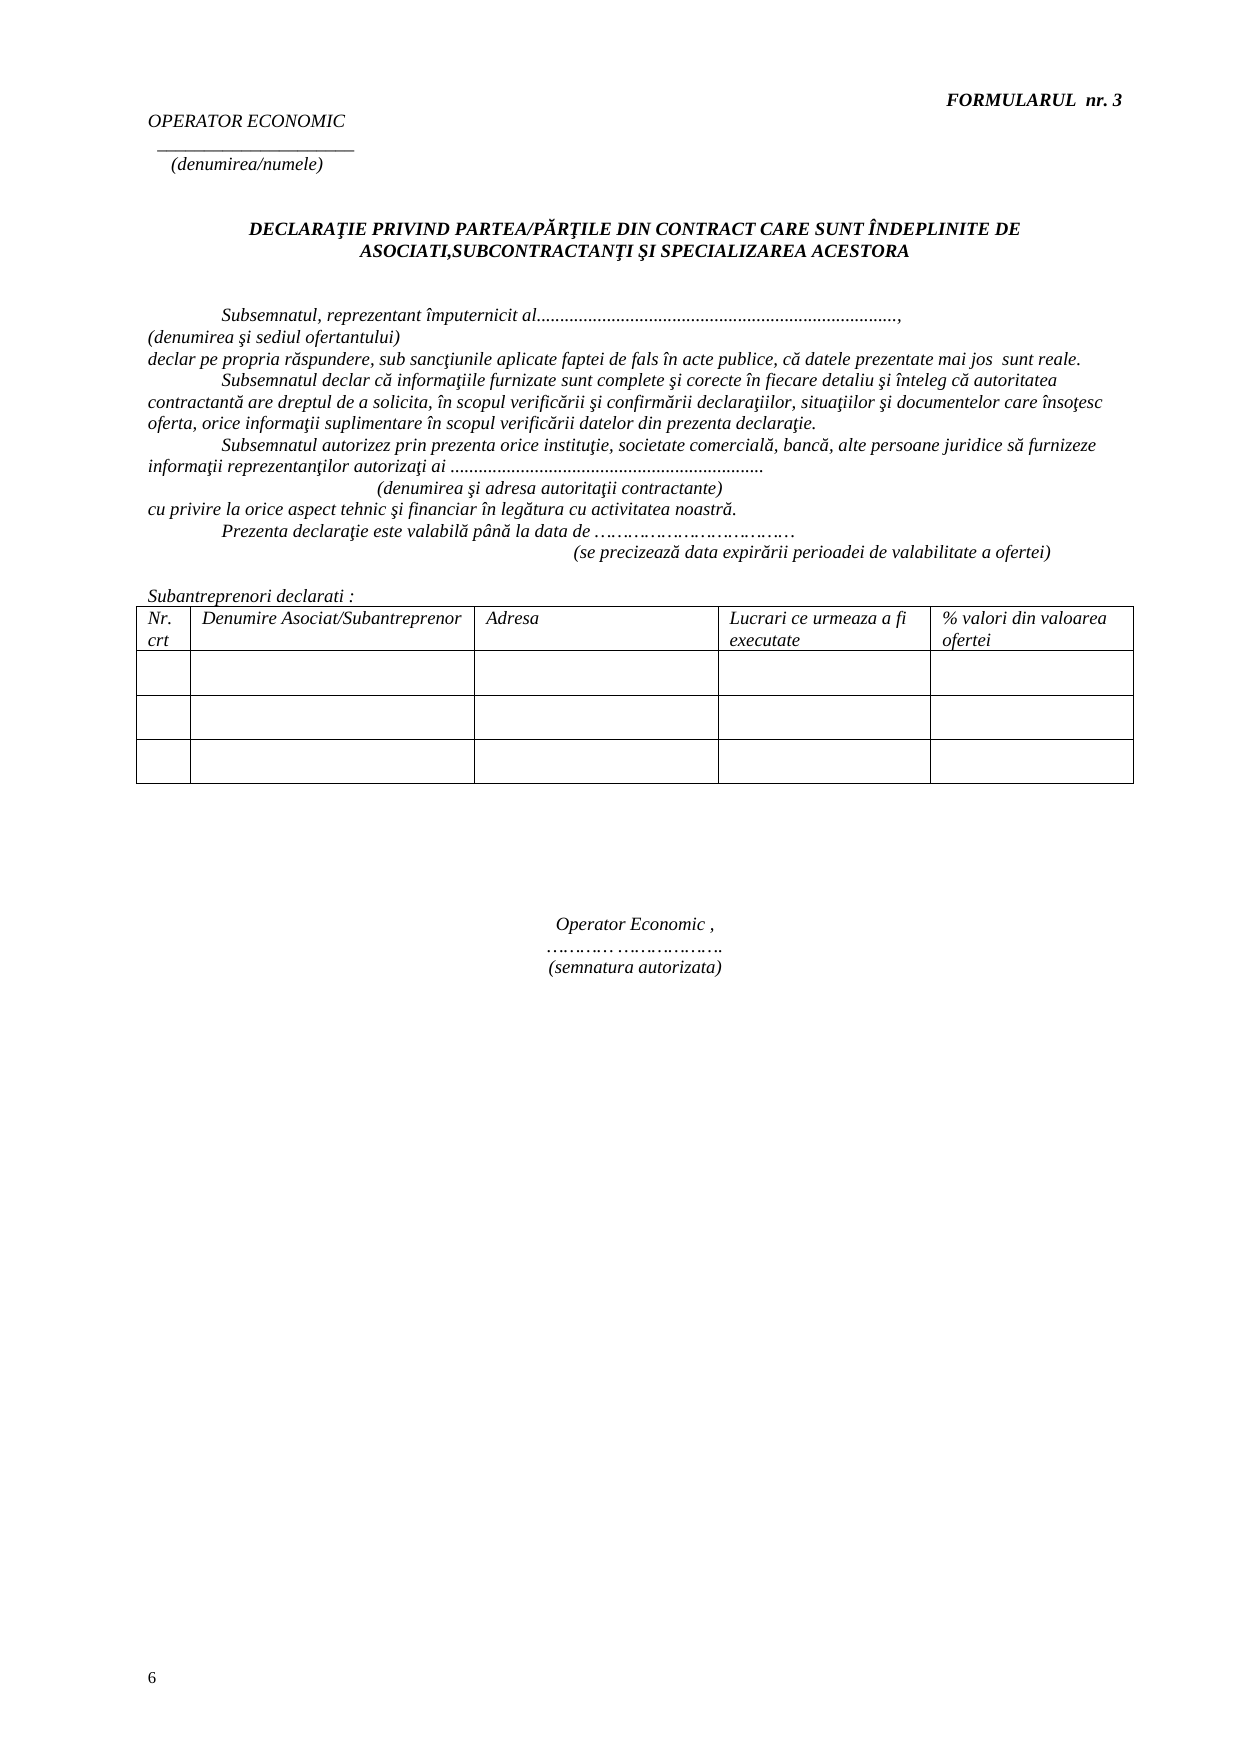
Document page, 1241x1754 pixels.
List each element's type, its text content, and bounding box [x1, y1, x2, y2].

text (denumirea şi adresa autoritaţii contractante) [148, 477, 1122, 498]
table_cell [931, 696, 1133, 739]
text FORMULARUL nr. 3 [148, 89, 1122, 110]
table_cell [475, 651, 718, 694]
table_cell [191, 651, 474, 694]
table_cell [931, 740, 1133, 783]
table_cell [137, 696, 190, 739]
text Subsemnatul declar că informaţiile furnizate sunt complete şi corecte în fiecare detaliu şi înteleg că autoritatea contractantă are dreptul de a solicita, în scopul verificării şi confirmării declaraţiilor, situaţiilor şi documentelor care însoţesc oferta, orice informaţii suplimentare în scopul verificării datelor din prezenta declaraţie. [148, 369, 1122, 434]
table_cell [719, 651, 930, 694]
table_cell [191, 740, 474, 783]
text Subantreprenori declarati : [148, 584, 1122, 606]
table_header Nr. crt [137, 607, 190, 650]
text declar pe propria răspundere, sub sancţiunile aplicate faptei de fals în acte publice, că datele prezentate mai jos sunt reale. [148, 347, 1122, 369]
table_header Adresa [475, 607, 718, 650]
text Prezenta declaraţie este valabilă până la data de ……………………………… [148, 520, 1122, 541]
table_cell [137, 651, 190, 694]
table_header Lucrari ce urmeaza a fi executate [719, 607, 930, 650]
text _____________________ [148, 132, 1122, 153]
text Operator Economic , [148, 913, 1122, 935]
table_cell [475, 696, 718, 739]
table_cell [719, 740, 930, 783]
table_cell [931, 651, 1133, 694]
table_cell [475, 740, 718, 783]
text (se precizează data expirării perioadei de valabilitate a ofertei) [148, 541, 1122, 563]
text ………… ………………. [148, 935, 1122, 956]
text Subsemnatul autorizez prin prezenta orice instituţie, societate comercială, bancă, alte persoane juridice să furnizeze informaţii reprezentanţilor autorizaţi ai ................................................................... [148, 434, 1122, 477]
table_header Denumire Asociat/Subantreprenor [191, 607, 474, 650]
text Subsemnatul, reprezentant împuternicit al............................................................................., [148, 304, 1122, 326]
text (denumirea şi sediul ofertantului) [148, 326, 1122, 347]
table_cell [137, 740, 190, 783]
table_header % valori din valoarea ofertei [931, 607, 1133, 650]
text (semnatura autorizata) [148, 956, 1122, 978]
text DECLARAŢIE PRIVIND PARTEA/PĂRŢILE DIN CONTRACT CARE SUNT ÎNDEPLINITE DE ASOCIATI,SUBCONTRACTANŢI ŞI SPECIALIZAREA ACESTORA [148, 218, 1122, 261]
text OPERATOR ECONOMIC [148, 110, 1122, 132]
table_cell [719, 696, 930, 739]
table_cell [191, 696, 474, 739]
text cu privire la orice aspect tehnic şi financiar în legătura cu activitatea noastră. [148, 498, 1122, 520]
text (denumirea/numele) [148, 153, 1122, 175]
